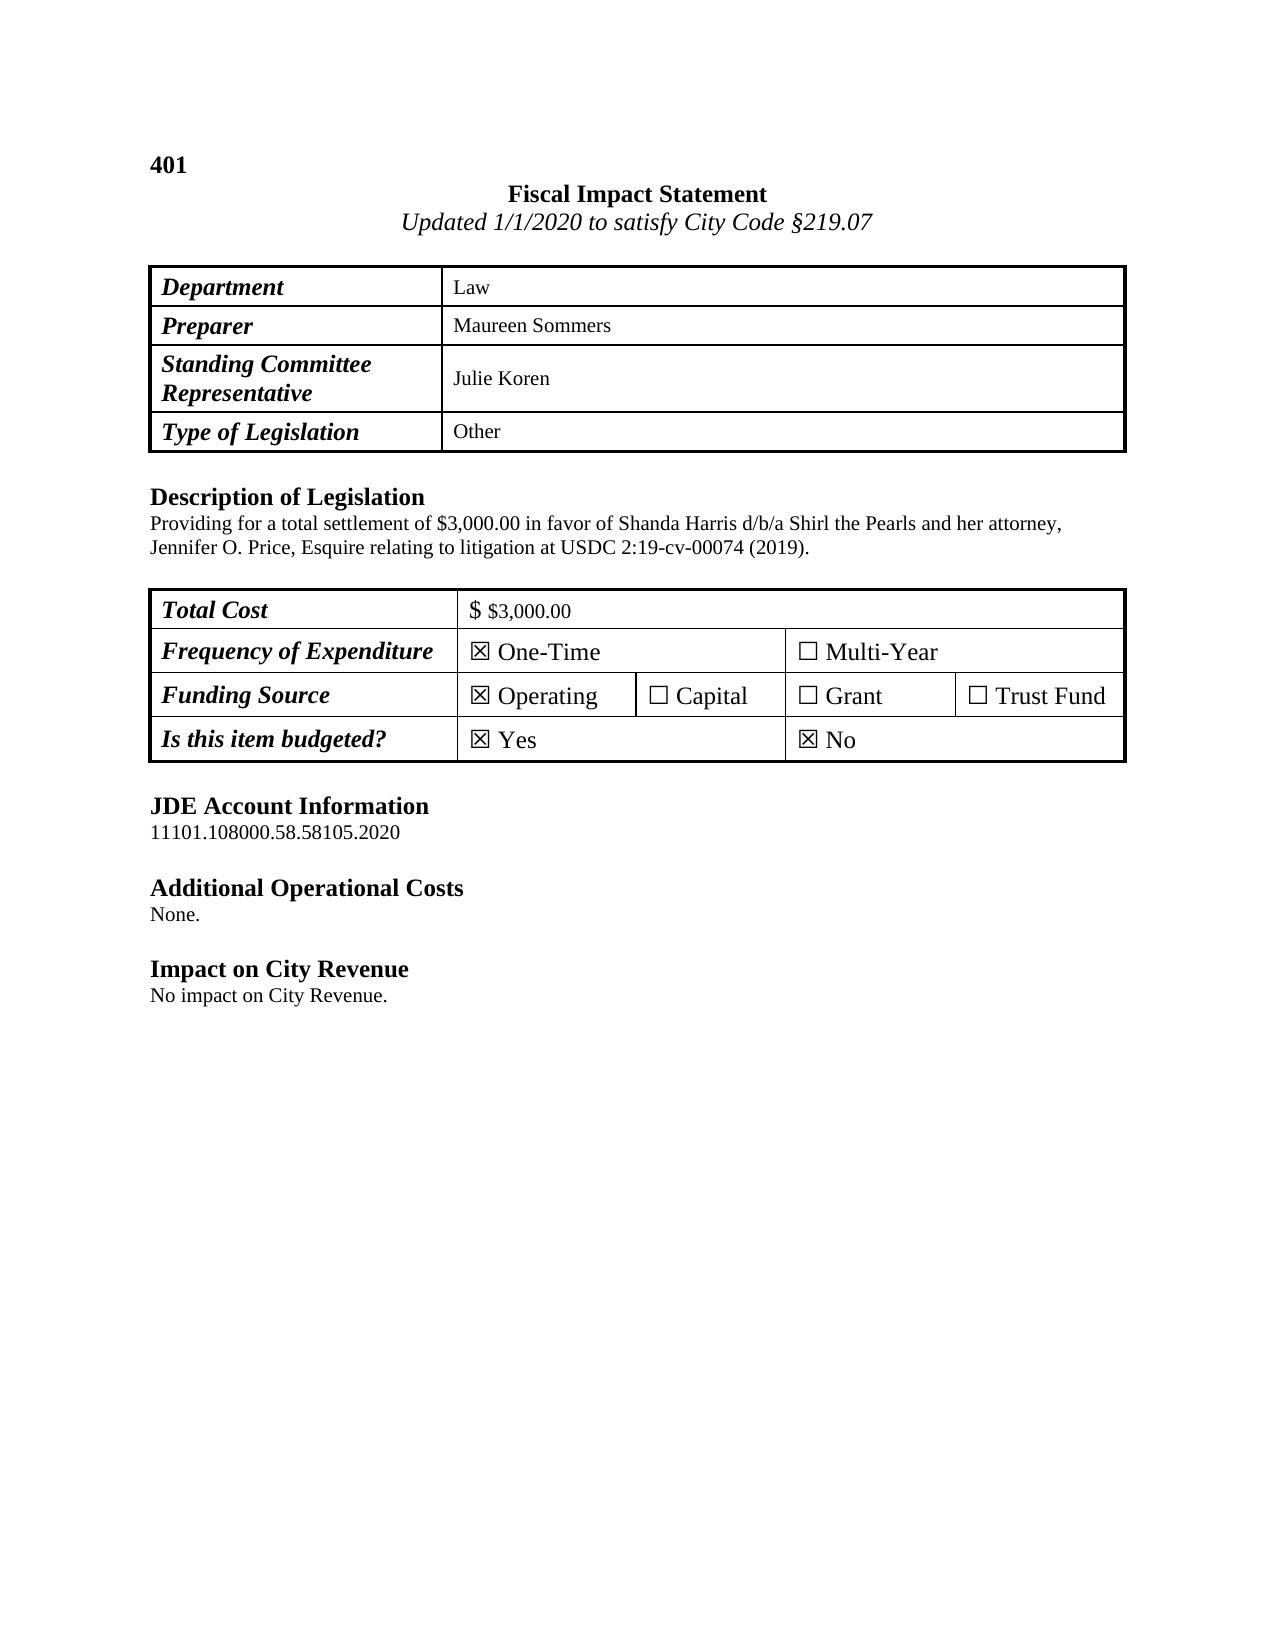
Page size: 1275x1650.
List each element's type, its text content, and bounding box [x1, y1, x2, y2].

table_cell Trust Fund [956, 673, 1123, 716]
table_cell One-Time [458, 629, 785, 672]
table_cell Capital [637, 673, 785, 716]
table_cell Type of Legislation [152, 413, 441, 450]
text 401 [150, 150, 1125, 179]
text Description of Legislation [150, 482, 1125, 511]
table_cell Funding Source [152, 673, 457, 716]
text JDE Account Information [150, 791, 1125, 820]
text Impact on City Revenue [150, 954, 1125, 983]
table_cell Preparer [152, 307, 441, 344]
table_header Department [152, 268, 441, 305]
table_cell Standing Committee Representative [152, 346, 441, 411]
table_cell Multi-Year [786, 629, 1123, 672]
table_cell Is this item budgeted? [152, 717, 457, 759]
text Fiscal Impact Statement [150, 179, 1125, 207]
table_header $ [458, 591, 1123, 628]
table_cell Grant [786, 673, 955, 716]
table_cell Operating [458, 673, 635, 716]
text Additional Operational Costs [150, 873, 1125, 902]
table_cell Frequency of Expenditure [152, 629, 457, 672]
table_header Total Cost [152, 591, 457, 628]
text Updated 1/1/2020 to satisfy City Code §219.07 [150, 207, 1125, 236]
table_cell Yes [458, 717, 785, 759]
table_cell No [786, 717, 1123, 759]
